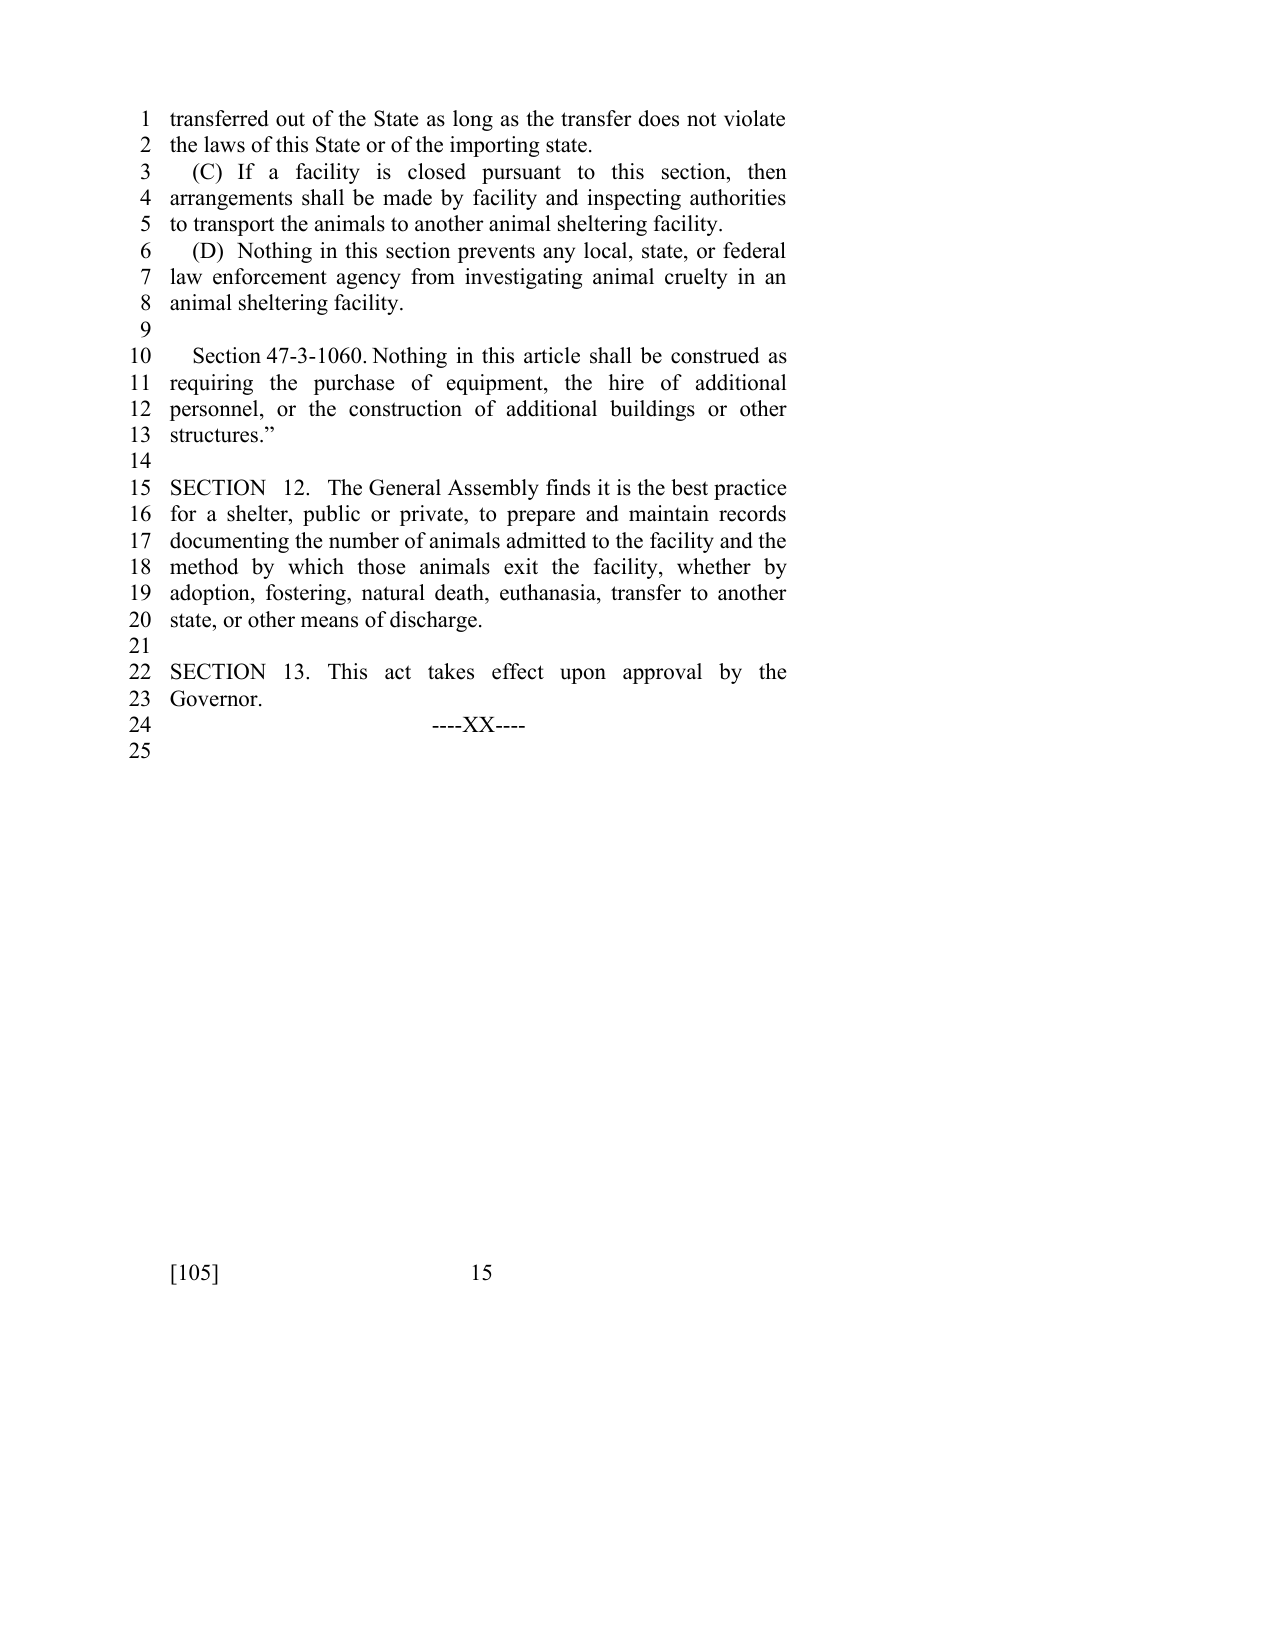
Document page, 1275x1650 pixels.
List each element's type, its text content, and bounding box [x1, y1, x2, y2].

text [169, 105, 787, 158]
text Section 47-3-1060. Nothing in this article shall be construed as requiring the purchase of equipment, the hire of additional personnel, or the construction of additional buildings or other structures.” [169, 342, 787, 448]
text SECTION 13. This act takes effect upon approval by the Governor. [169, 658, 787, 711]
text (D) Nothing in this section prevents any local, state, or federal law enforcement agency from investigating animal cruelty in an animal sheltering facility. [169, 237, 787, 316]
text (C) If a facility is closed pursuant to this section, then arrangements shall be made by facility and inspecting authorities to transport the animals to another animal sheltering facility. [169, 158, 787, 237]
text SECTION 12. The General Assembly finds it is the best practice for a shelter, public or private, to prepare and maintain records documenting the number of animals admitted to the facility and the method by which those animals exit the facility, whether by adoption, fostering, natural death, euthanasia, transfer to another state, or other means of discharge. [169, 474, 787, 632]
text ----XX---- [169, 711, 787, 737]
